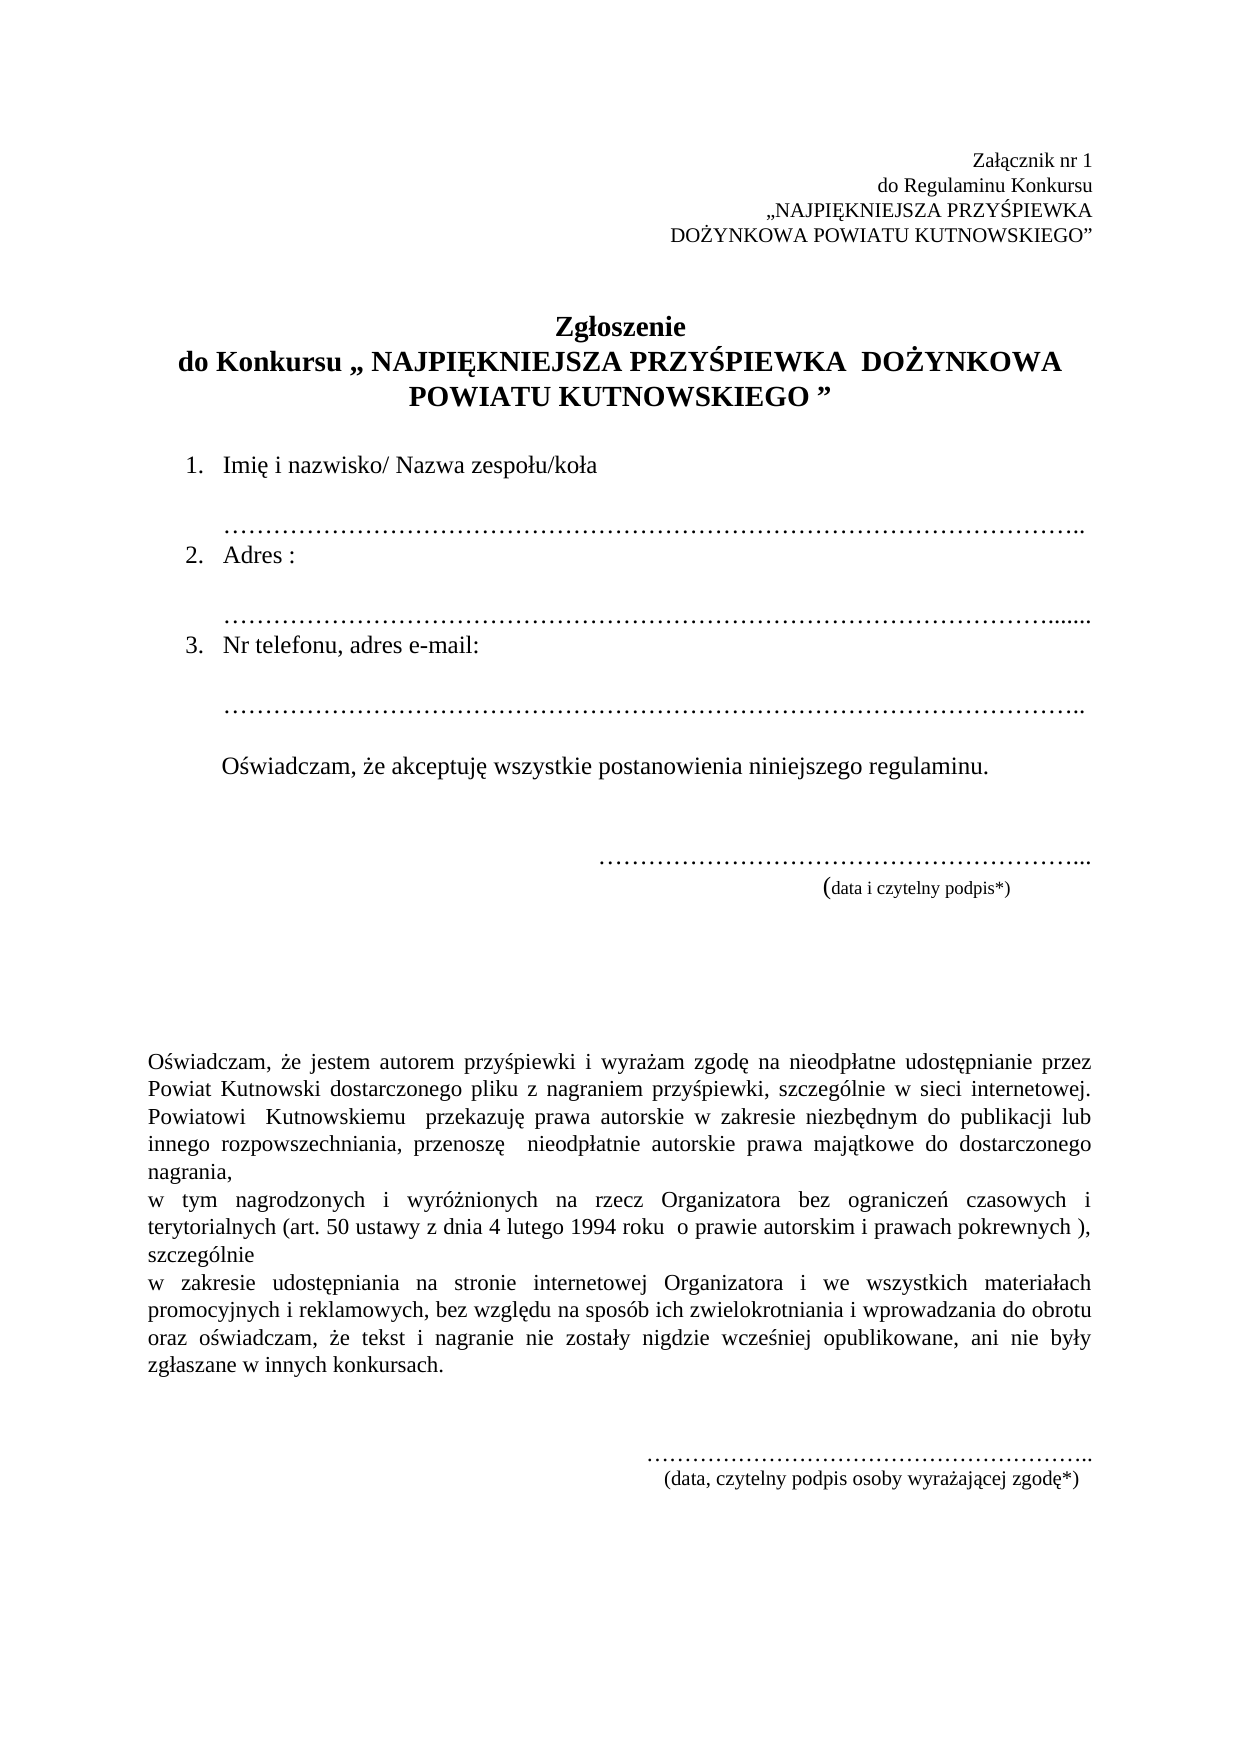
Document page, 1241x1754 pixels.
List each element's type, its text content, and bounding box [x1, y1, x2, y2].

list Nr telefonu, adres e-mail: [185, 630, 1093, 659]
list ………………………………………………………………………………………….. [223, 691, 1093, 719]
text do Konkursu „ NAJPIĘKNIEJSZA PRZYŚPIEWKA DOŻYNKOWA POWIATU KUTNOWSKIEGO ” [148, 344, 1093, 413]
text „NAJPIĘKNIEJSZA PRZYŚPIEWKA DOŻYNKOWA POWIATU KUTNOWSKIEGO” [148, 198, 1093, 247]
text Oświadczam, że akceptuję wszystkie postanowienia niniejszego regulaminu. [148, 751, 1093, 779]
text ………………………………………………………………………………………….. [223, 510, 1093, 539]
text (data, czytelny podpis osoby wyrażającej zgodę*) [148, 1466, 1093, 1490]
list Adres : [185, 540, 1093, 569]
text Załącznik nr 1 [148, 148, 1093, 172]
list …………………………………………………... [223, 841, 1093, 870]
list Imię i nazwisko/ Nazwa zespołu/koła [185, 450, 1093, 478]
text do Regulaminu Konkursu [148, 173, 1093, 197]
text Oświadczam, że jestem autorem przyśpiewki i wyrażam zgodę na nieodpłatne udostępnianie przez Powiat Kutnowski dostarczonego pliku z nagraniem przyśpiewki, szczególnie w sieci internetowej. Powiatowi Kutnowskiemu przekazuję prawa autorskie w zakresie niezbędnym do publikacji lub innego rozpowszechniania, przenoszę nieodpłatnie autorskie prawa majątkowe do dostarczonego nagrania, w tym nagrodzonych i wyróżnionych na rzecz Organizatora bez ograniczeń czasowych i terytorialnych (art. 50 ustawy z dnia 4 lutego 1994 roku o prawie autorskim i prawach pokrewnych ), szczególnie w zakresie udostępniania na stronie internetowej Organizatora i we wszystkich materiałach promocyjnych i reklamowych, bez względu na sposób ich zwielokrotniania i wprowadzania do obrotu oraz oświadczam, że tekst i nagranie nie zostały nigdzie wcześniej opublikowane, ani nie były zgłaszane w innych konkursach. [148, 1048, 1093, 1378]
text ………………………………………………….. [148, 1440, 1093, 1466]
text (data i czytelny podpis*) [148, 871, 1093, 900]
text Zgłoszenie [148, 309, 1093, 342]
list ………………………………………………………………………………………....... [223, 600, 1093, 629]
